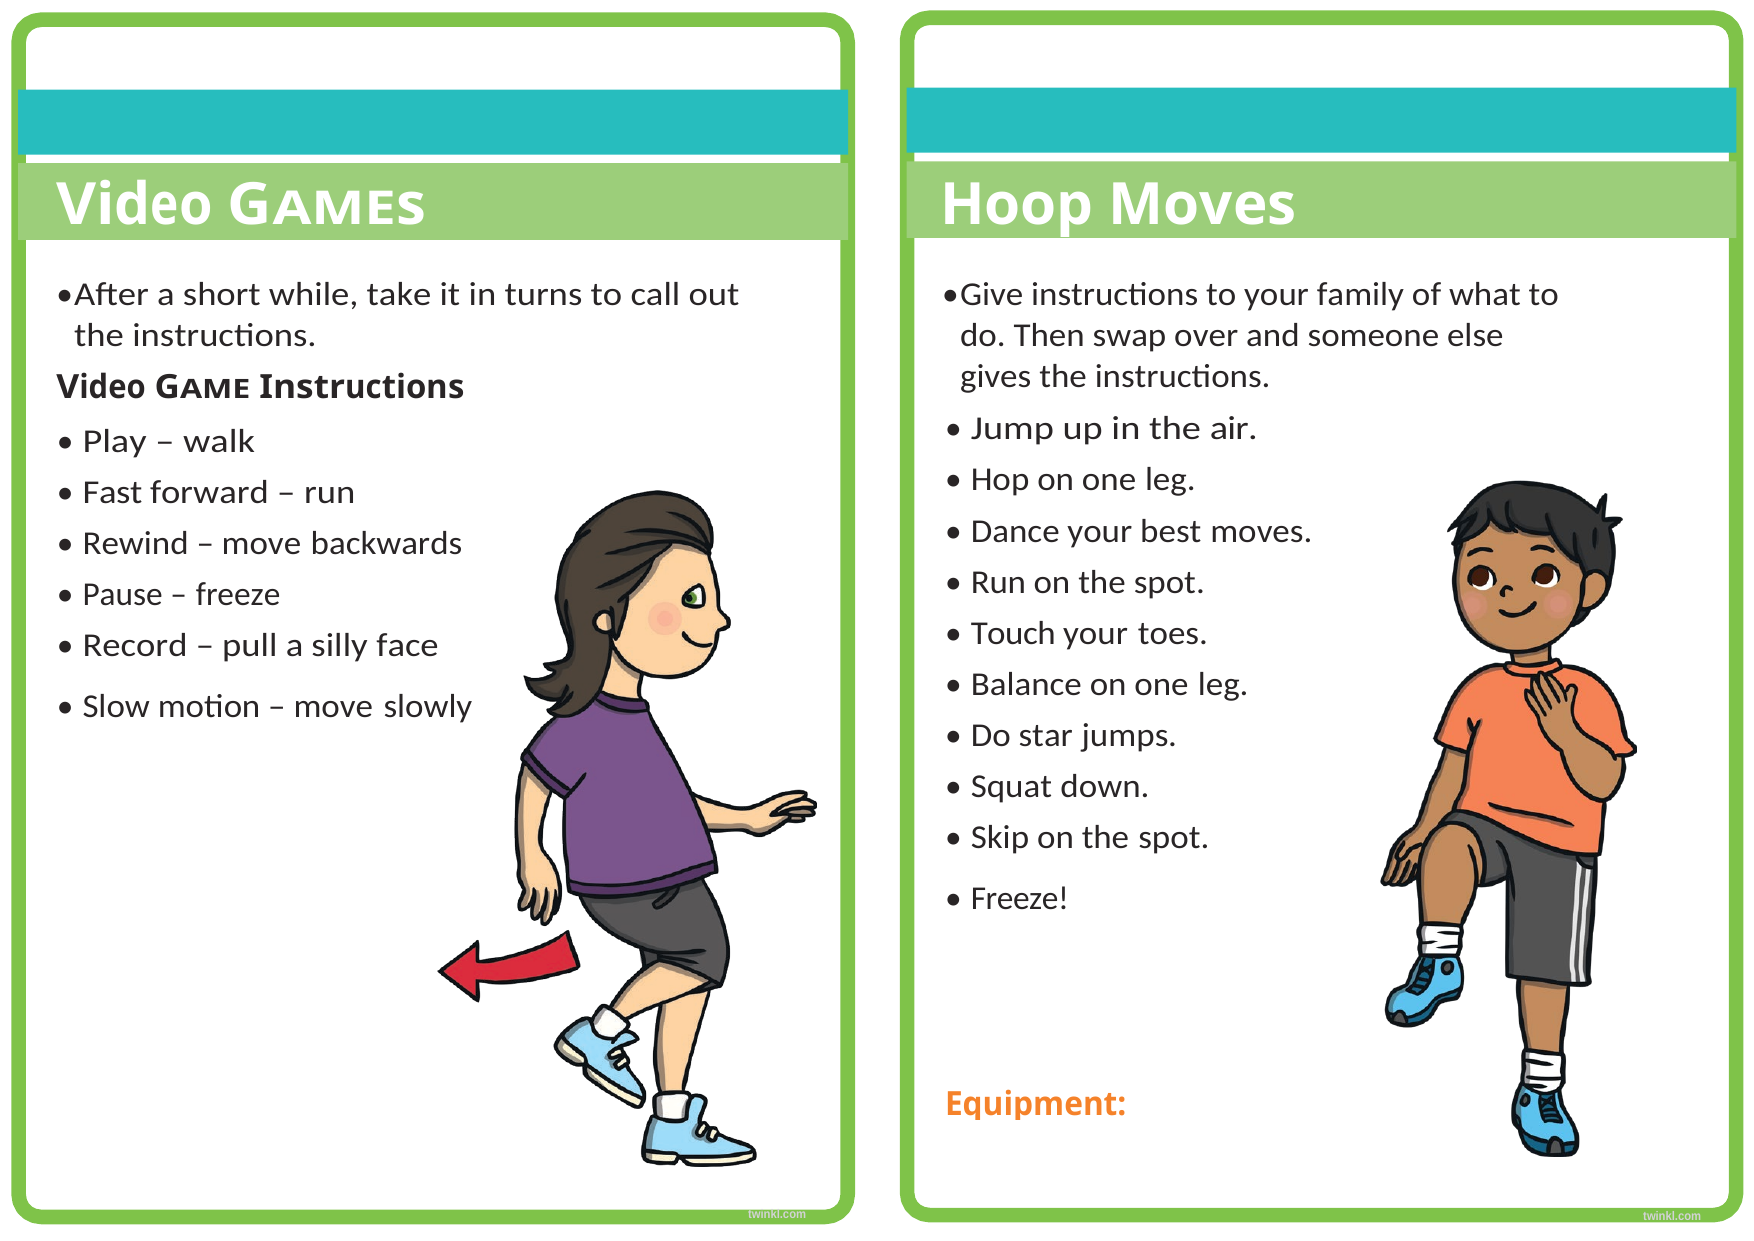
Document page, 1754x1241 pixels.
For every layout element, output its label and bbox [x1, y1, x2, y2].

picture [1380, 480, 1637, 1157]
picture [437, 540, 443, 552]
picture [437, 490, 817, 1167]
